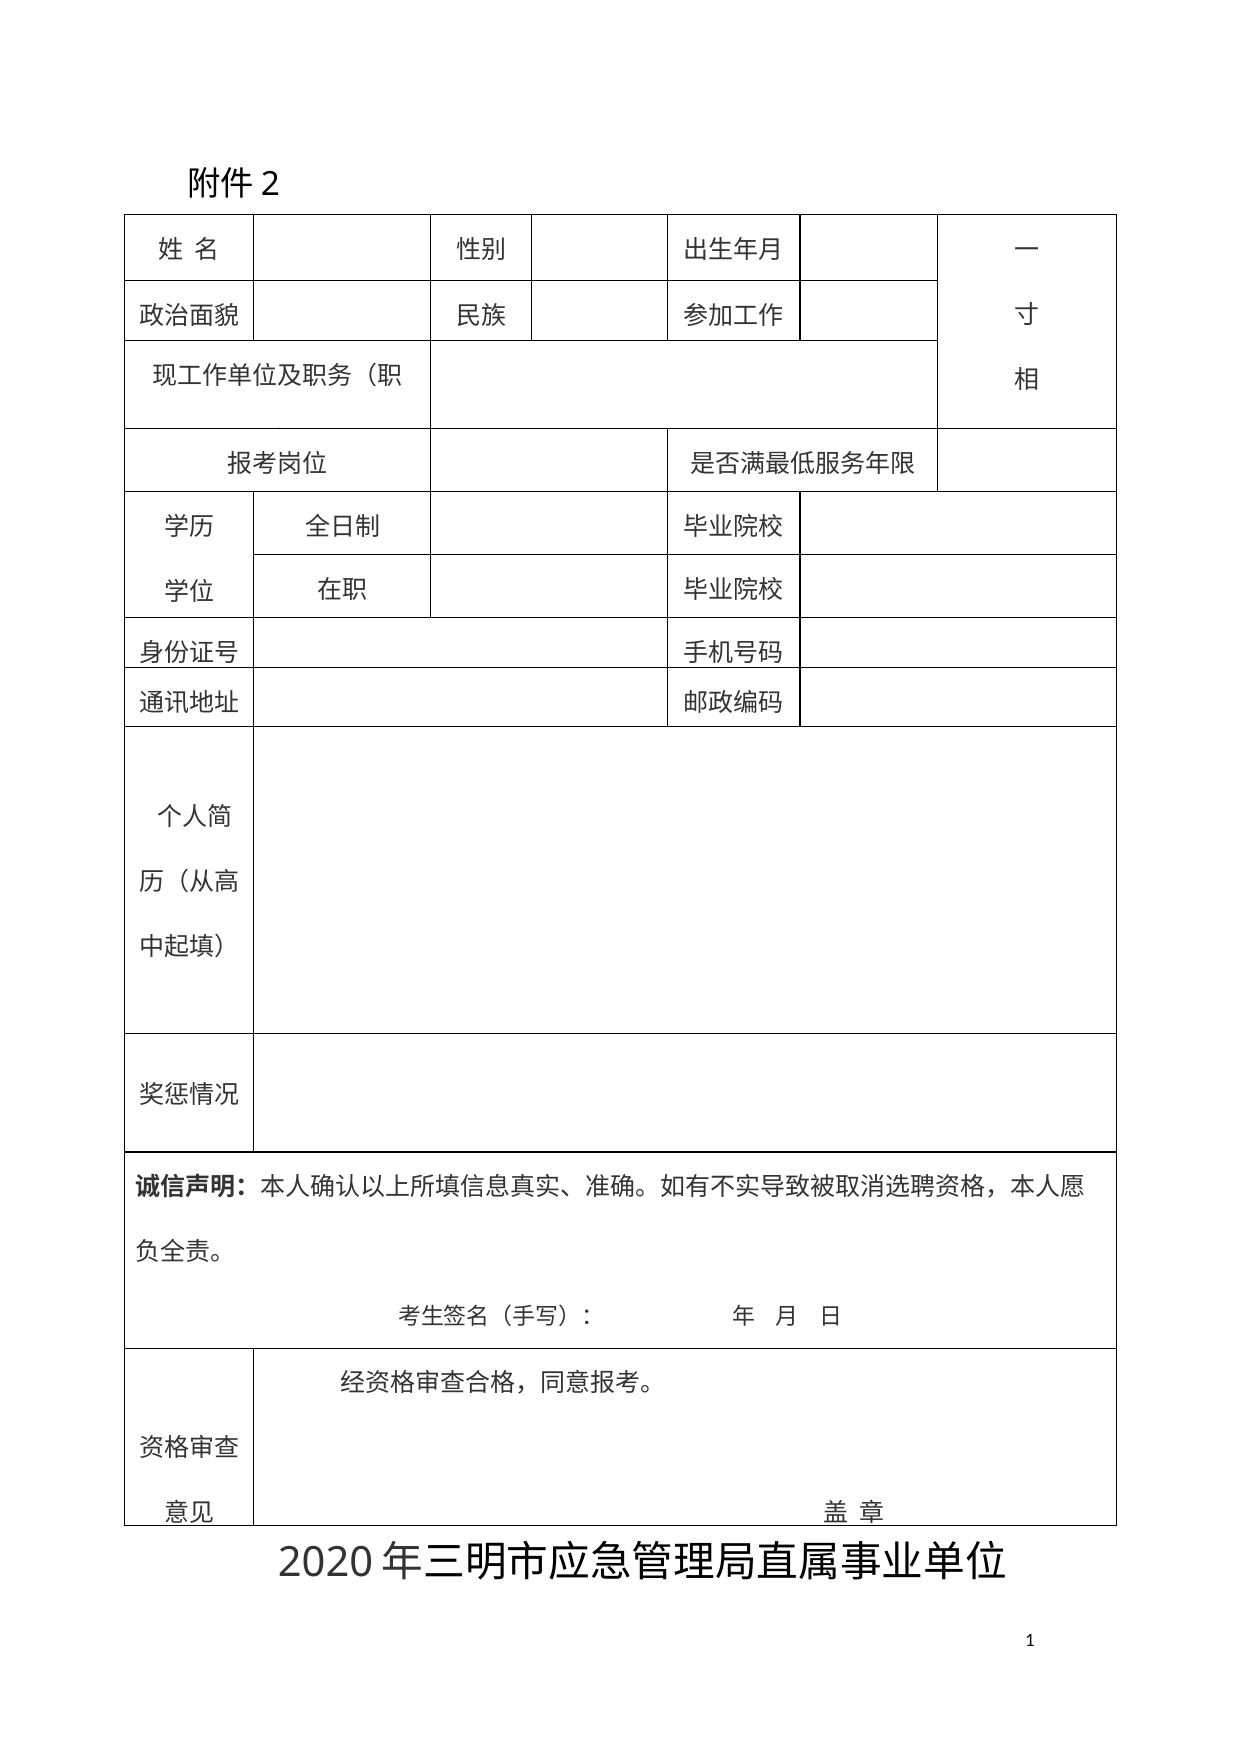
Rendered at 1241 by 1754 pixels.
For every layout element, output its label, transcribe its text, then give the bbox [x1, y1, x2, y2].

table_cell 参加工作时间 [668, 281, 799, 340]
table_cell [254, 1034, 1116, 1151]
table_cell [938, 429, 1116, 491]
table_cell [801, 492, 1116, 554]
table_header 性别 [431, 215, 531, 280]
table_header 出生年月 [668, 215, 799, 280]
table_cell 邮政编码 [668, 668, 799, 726]
table_cell 资格审查意见 [125, 1349, 253, 1525]
table_cell 毕业院校 及专业 [668, 492, 799, 554]
table_cell [431, 429, 667, 491]
table_header [801, 215, 937, 280]
table_cell [254, 281, 430, 340]
table_cell [431, 555, 667, 617]
table_cell 身份证号 [125, 618, 253, 667]
table_cell 现工作单位及职务（职称） [125, 341, 430, 428]
text 2020年三明市应急管理局直属事业单位 [187, 1526, 1053, 1591]
table_cell 民族 [431, 281, 531, 340]
table_cell [801, 555, 1116, 617]
table_cell 政治面貌 [125, 281, 253, 340]
table_cell 个人简历（从高中起填） [125, 727, 253, 1032]
table_cell 全日制 教育 [254, 492, 430, 554]
table_cell [801, 281, 937, 340]
table_cell 手机号码 [668, 618, 799, 667]
table_cell [801, 668, 1116, 726]
table_cell 毕业院校 及专业 [668, 555, 799, 617]
table_cell [431, 492, 667, 554]
table_cell 诚信声明：本人确认以上所填信息真实、准确。如有不实导致被取消选聘资格，本人愿负全责。 考生签名（手写）： 年 月 日 [125, 1153, 1116, 1347]
table_cell [431, 341, 937, 428]
table_cell [254, 618, 667, 667]
table_cell [254, 668, 667, 726]
table_cell 学历 学位 [125, 492, 253, 617]
table_cell 在职 教育 [254, 555, 430, 617]
table_cell 通讯地址 [125, 668, 253, 726]
table_header [532, 215, 667, 280]
table_header [254, 215, 430, 280]
table_cell 是否满最低服务年限 或其他约定年限 [668, 429, 937, 491]
text 附件2 [187, 149, 1053, 214]
table_cell 经资格审查合格，同意报考。 盖 章 年 月 日 [254, 1349, 1116, 1525]
table_cell 报考岗位 [125, 429, 430, 491]
table_cell [801, 618, 1116, 667]
table_cell 奖惩情况 [125, 1034, 253, 1151]
table_cell [254, 727, 1116, 1032]
table_header 一 寸 相 片 [938, 215, 1116, 428]
table_cell [532, 281, 667, 340]
table_header 姓 名 [125, 215, 253, 280]
